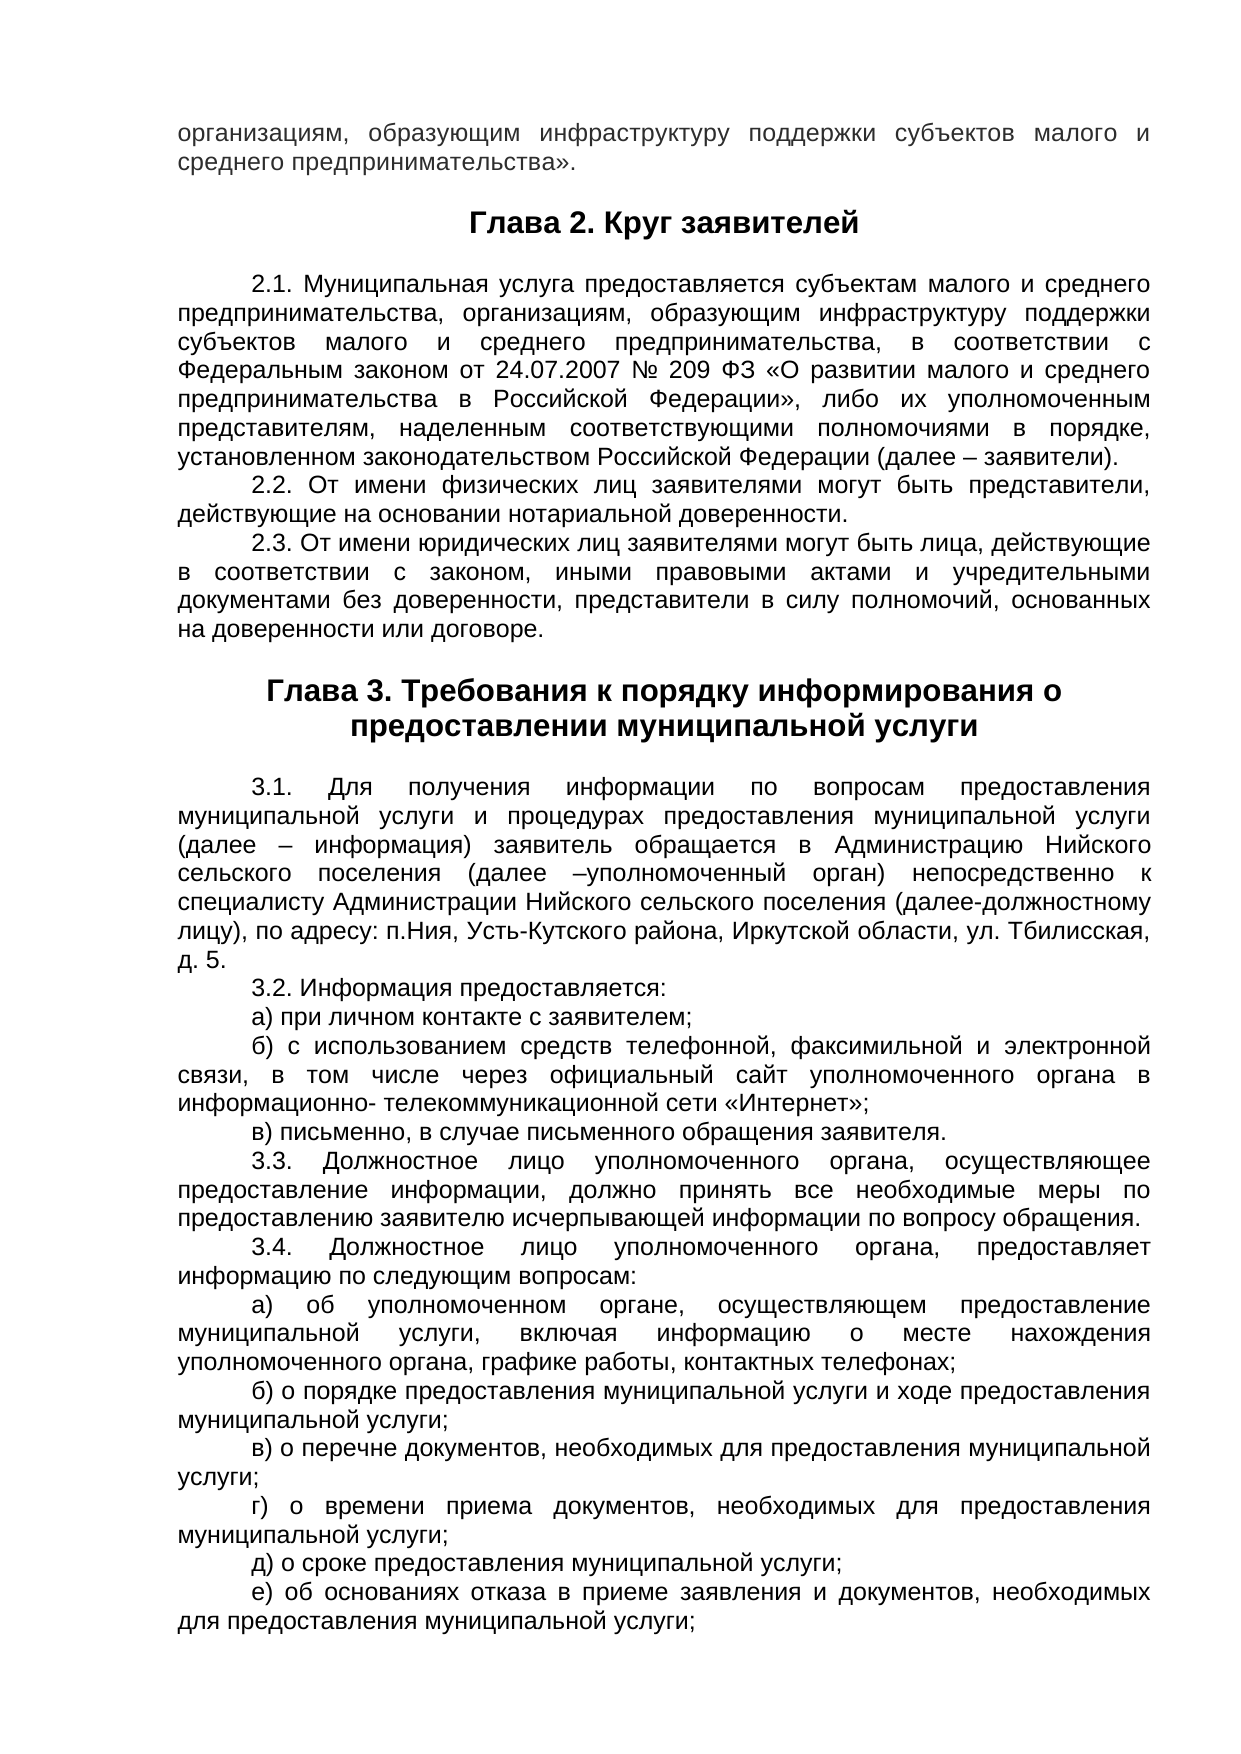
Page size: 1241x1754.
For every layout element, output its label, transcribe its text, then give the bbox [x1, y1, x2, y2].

text 3.4. Должностное лицо уполномоченного органа, предоставляет информацию по следующим вопросам: [177, 1232, 1152, 1290]
text Глава 3. Требования к порядку информирования о предоставлении муниципальной услуги [177, 672, 1152, 743]
text 3.2. Информация предоставляется: [177, 973, 1152, 1002]
text в) письменно, в случае письменного обращения заявителя. [177, 1117, 1152, 1146]
text д) о сроке предоставления муниципальной услуги; [177, 1548, 1152, 1577]
text 2.3. От имени юридических лиц заявителями могут быть лица, действующие в соответствии с законом, иными правовыми актами и учредительными документами без доверенности, представители в силу полномочий, основанных на доверенности или договоре. [177, 528, 1152, 643]
text 2.2. От имени физических лиц заявителями могут быть представители, действующие на основании нотариальной доверенности. [177, 470, 1152, 528]
text 3.3. Должностное лицо уполномоченного органа, осуществляющее предоставление информации, должно принять все необходимые меры по предоставлению заявителю исчерпывающей информации по вопросу обращения. [177, 1146, 1152, 1232]
text Глава 2. Круг заявителей [177, 204, 1152, 240]
text 2.1. Муниципальная услуга предоставляется субъектам малого и среднего предпринимательства, организациям, образующим инфраструктуру поддержки субъектов малого и среднего предпринимательства, в соответствии с Федеральным законом от 24.07.2007 № 209 ФЗ «О развитии малого и среднего предпринимательства в Российской Федерации», либо их уполномоченным представителям, наделенным соответствующими полномочиями в порядке, установленном законодательством Российской Федерации (далее – заявители). [177, 269, 1152, 470]
text а) при личном контакте с заявителем; [177, 1002, 1152, 1031]
text е) об основаниях отказа в приеме заявления и документов, необходимых для предоставления муниципальной услуги; [177, 1577, 1152, 1635]
text в) о перечне документов, необходимых для предоставления муниципальной услуги; [177, 1433, 1152, 1491]
text г) о времени приема документов, необходимых для предоставления муниципальной услуги; [177, 1491, 1152, 1548]
text б) с использованием средств телефонной, факсимильной и электронной связи, в том числе через официальный сайт уполномоченного органа в информационно- телекоммуникационной сети «Интернет»; [177, 1031, 1152, 1117]
text а) об уполномоченном органе, осуществляющем предоставление муниципальной услуги, включая информацию о месте нахождения уполномоченного органа, графике работы, контактных телефонах; [177, 1290, 1152, 1376]
text 3.1. Для получения информации по вопросам предоставления муниципальной услуги и процедурах предоставления муниципальной услуги (далее – информация) заявитель обращается в Администрацию Нийского сельского поселения (далее –уполномоченный орган) непосредственно к специалисту Администрации Нийского сельского поселения (далее-должностному лицу), по адресу: п.Ния, Усть-Кутского района, Иркутской области, ул. Тбилисская, д. 5. [177, 772, 1152, 973]
text б) о порядке предоставления муниципальной услуги и ходе предоставления муниципальной услуги; [177, 1376, 1152, 1433]
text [177, 118, 1152, 176]
